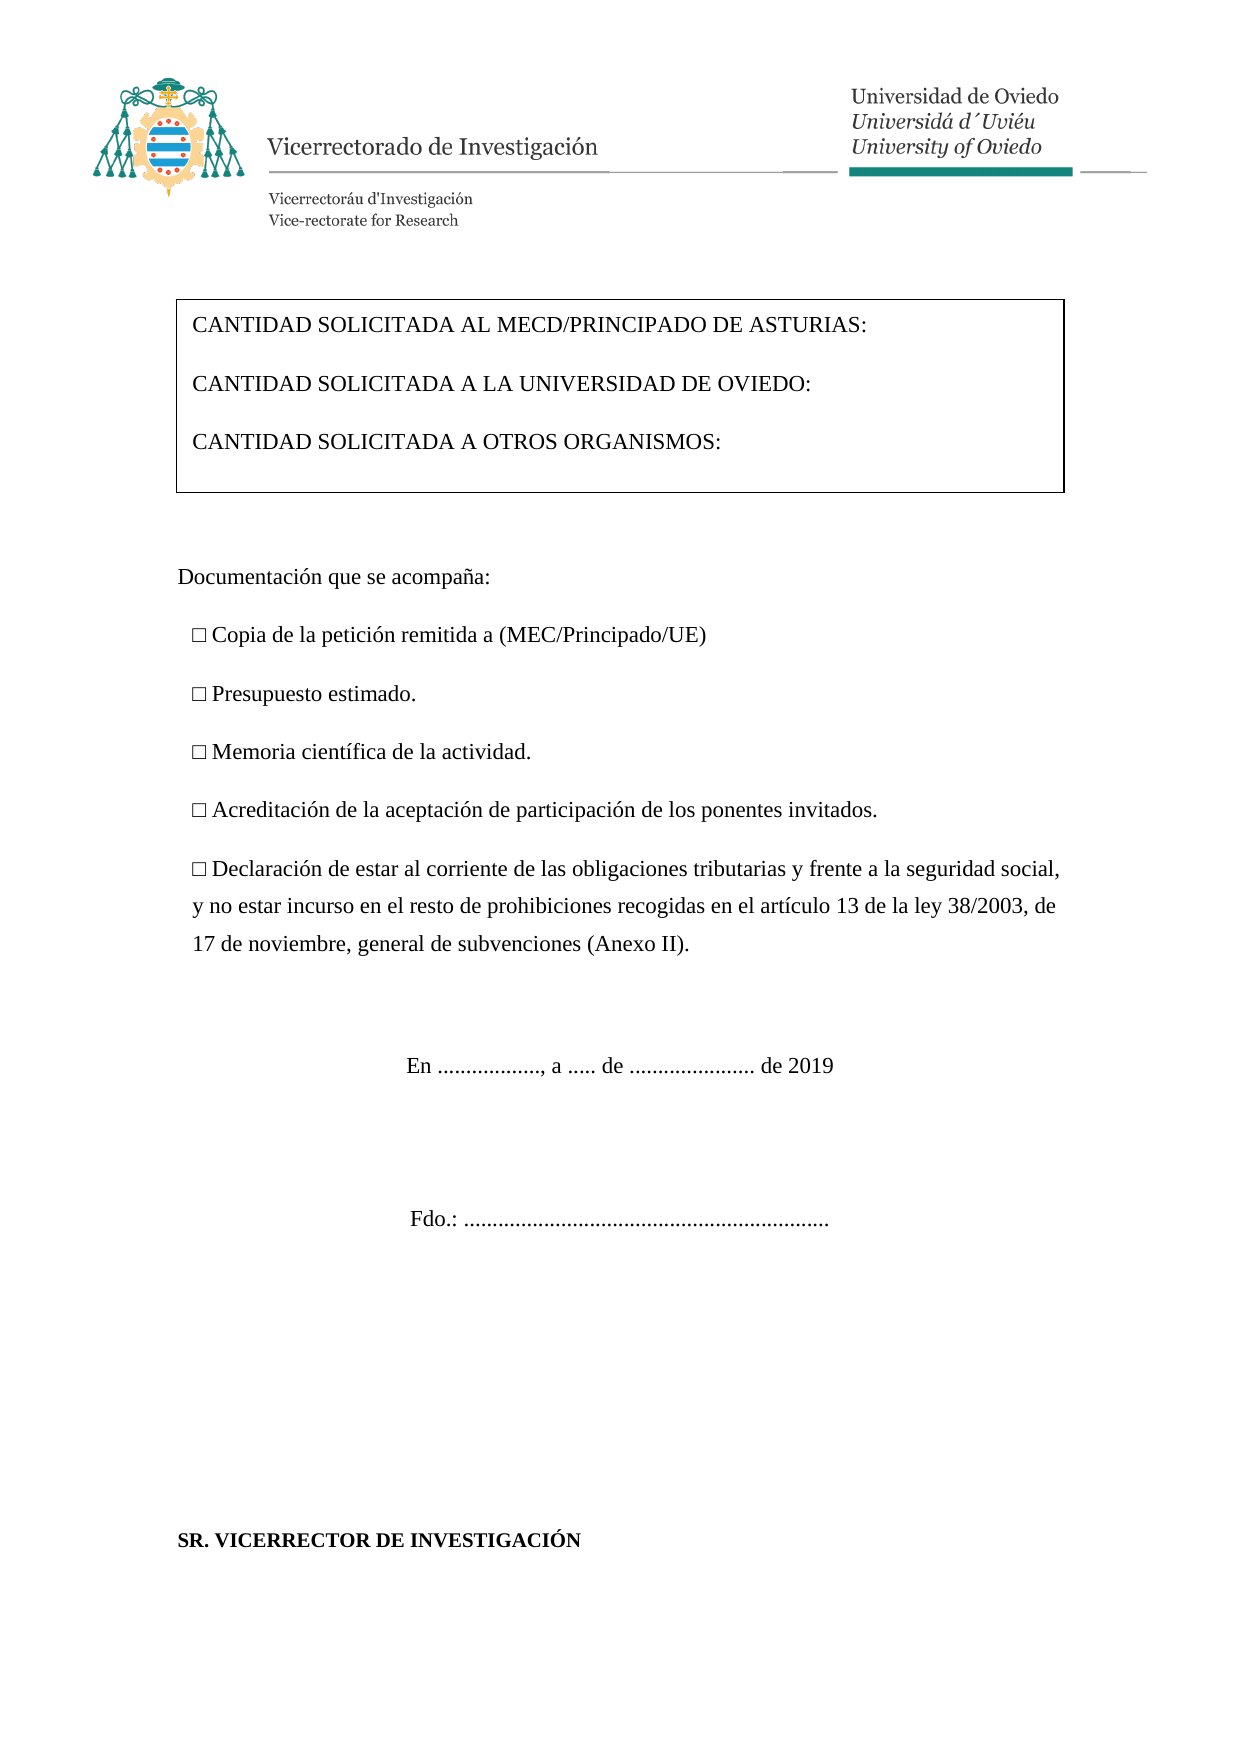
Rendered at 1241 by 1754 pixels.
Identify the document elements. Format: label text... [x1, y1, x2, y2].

text □ Declaración de estar al corriente de las obligaciones tributarias y frente a la seguridad social, y no estar incurso en el resto de prohibiciones recogidas en el artículo 13 de la ley 38/2003, de 17 de noviembre, general de subvenciones (Anexo II). [192, 843, 1063, 956]
text □ Presupuesto estimado. [192, 668, 1063, 706]
picture [88, 73, 1152, 234]
text CANTIDAD SOLICITADA AL MECD/Principado DE ASTURIAS: [177, 300, 1063, 338]
text CANTIDAD SOLICITADA A OTROS ORGANISMOS: [177, 415, 1063, 454]
text CANTIDAD SOLICITADA A LA UNIVERSIDAD DE OVIEDO: [177, 357, 1063, 396]
text SR. VICERRECTOR DE INVESTIGACIÓN [177, 1528, 1063, 1552]
text Documentación que se acompaña: [177, 552, 1063, 589]
text Fdo.: ................................................................ [177, 1205, 1063, 1231]
text □ Acreditación de la aceptación de participación de los ponentes invitados. [192, 785, 1063, 823]
text En .................., a ..... de ...................... de 2019 [177, 1052, 1063, 1078]
text □ Memoria científica de la actividad. [192, 727, 1063, 764]
text □ Copia de la petición remitida a (MEC/Principado/UE) [192, 610, 1063, 648]
